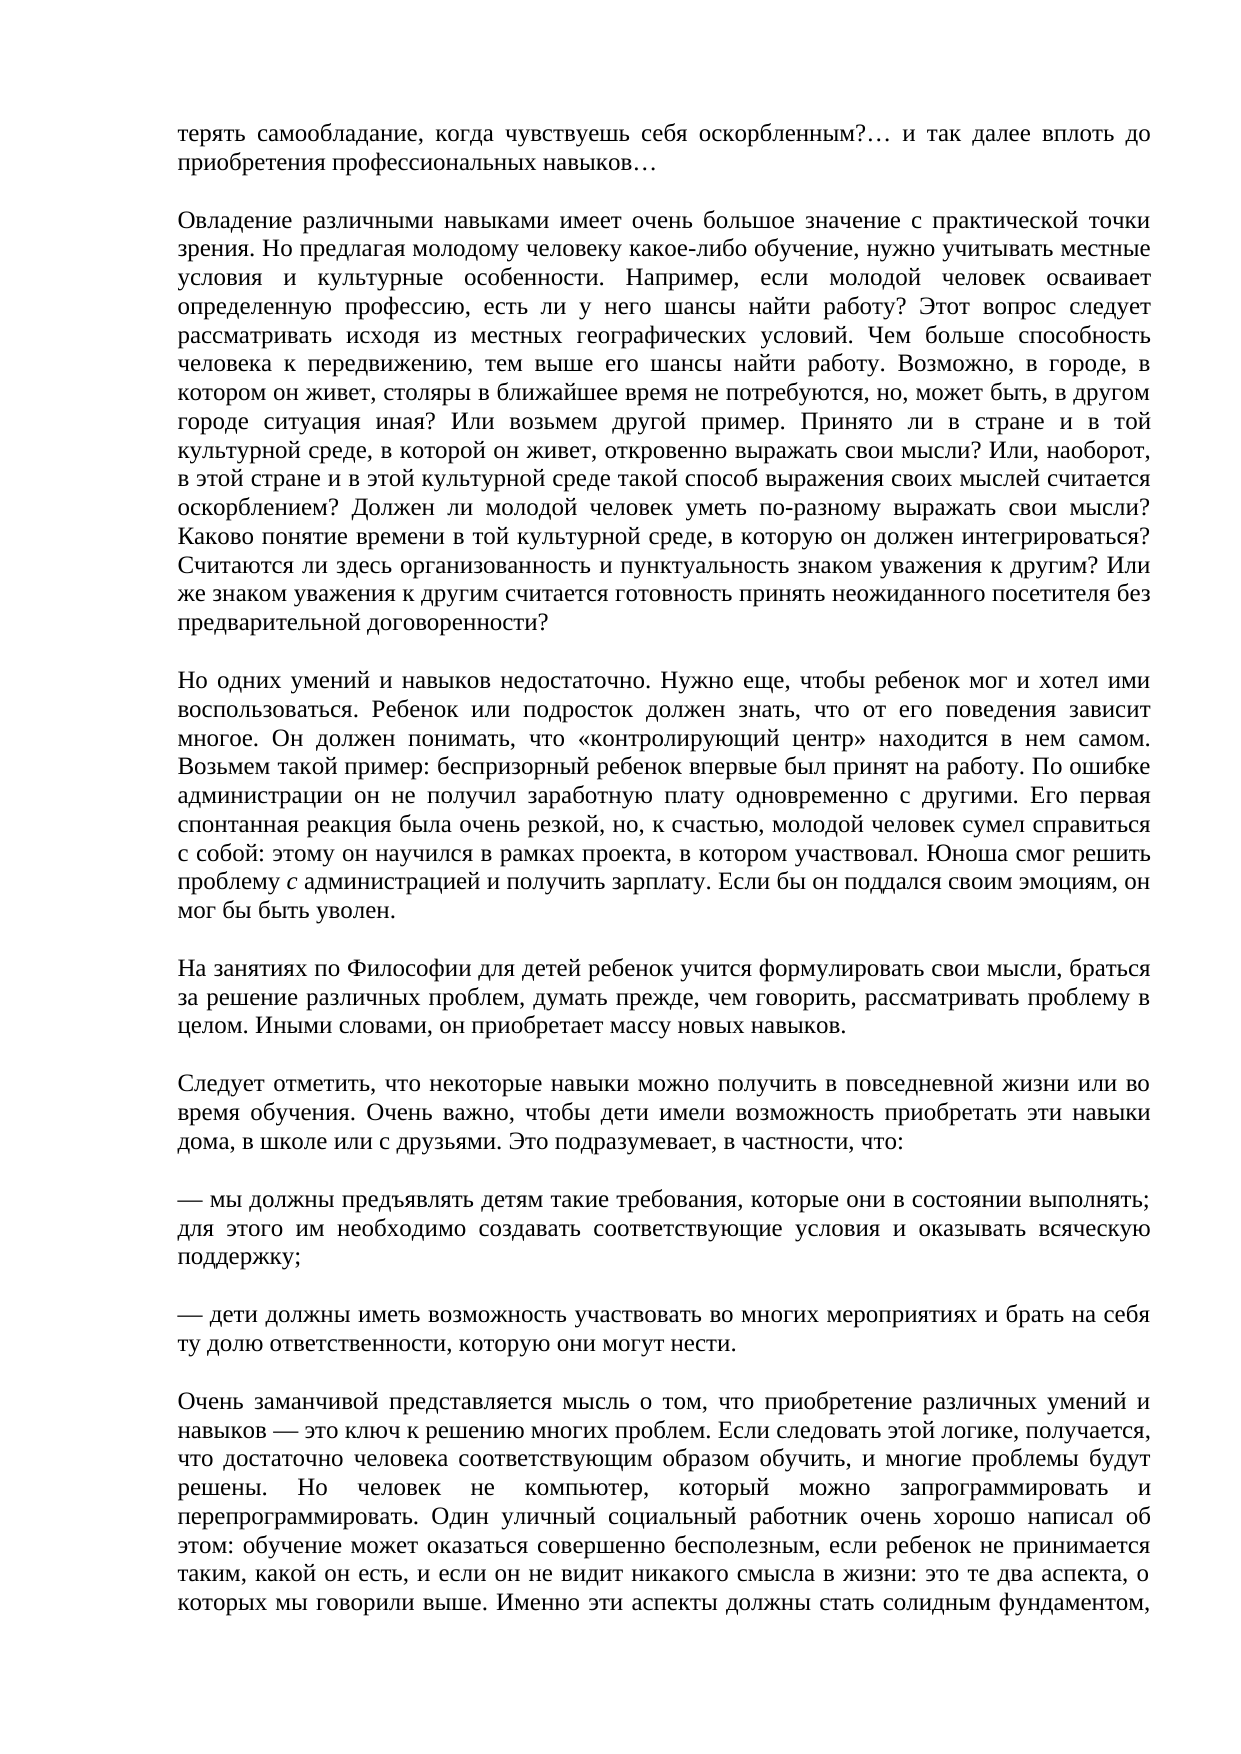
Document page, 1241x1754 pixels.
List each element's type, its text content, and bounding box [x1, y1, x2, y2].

text Следует отметить, что некоторые навыки можно получить в повседневной жизни или во время обучения. Очень важно, чтобы дети имели возможность приобретать эти навыки дома, в школе или с друзьями. Это подразумевает, в частности, что: [177, 1068, 1152, 1155]
text Но одних умений и навыков недостаточно. Нужно еще, чтобы ребенок мог и хотел ими воспользоваться. Ребенок или подросток должен знать, что от его поведения зависит многое. Он должен понимать, что «контролирующий центр» находится в нем самом. Возьмем такой пример: беспризорный ребенок впервые был принят на работу. По ошибке администрации он не получил заработную плату одновременно с другими. Его первая спонтанная реакция была очень резкой, но, к счастью, молодой человек сумел справиться с собой: этому он научился в рамках проекта, в котором участвовал. Юноша смог решить проблему с администрацией и получить зарплату. Если бы он поддался своим эмоциям, он мог бы быть уволен. [177, 665, 1152, 924]
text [177, 1386, 1152, 1616]
text — дети должны иметь возможность участвовать во многих мероприятиях и брать на себя ту долю ответственности, которую они могут нести. [177, 1299, 1152, 1357]
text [177, 118, 1152, 176]
text — мы должны предъявлять детям такие требования, которые они в состоянии выполнять; для этого им необходимо создавать соответствующие условия и оказывать всяческую поддержку; [177, 1184, 1152, 1270]
text На занятиях по Философии для детей ребенок учится формулировать свои мысли, браться за решение различных проблем, думать прежде, чем говорить, рассматривать проблему в целом. Иными словами, он приобретает массу новых навыков. [177, 953, 1152, 1039]
text Овладение различными навыками имеет очень большое значение с практической точки зрения. Но предлагая молодому человеку какое-либо обучение, нужно учитывать местные условия и культурные особенности. Например, если молодой человек осваивает определенную профессию, есть ли у него шансы найти работу? Этот вопрос следует рассматривать исходя из местных географических условий. Чем больше способность человека к передвижению, тем выше его шансы найти работу. Возможно, в городе, в котором он живет, столяры в ближайшее время не потребуются, но, может быть, в другом городе ситуация иная? Или возьмем другой пример. Принято ли в стране и в той культурной среде, в которой он живет, откровенно выражать свои мысли? Или, наоборот, в этой стране и в этой культурной среде такой способ выражения своих мыслей считается оскорблением? Должен ли молодой человек уметь по-разному выражать свои мысли? Каково понятие времени в той культурной среде, в которую он должен интегрироваться? Считаются ли здесь организованность и пунктуальность знаком уважения к другим? Или же знаком уважения к другим считается готовность принять неожиданного посетителя без предварительной договоренности? [177, 205, 1152, 636]
